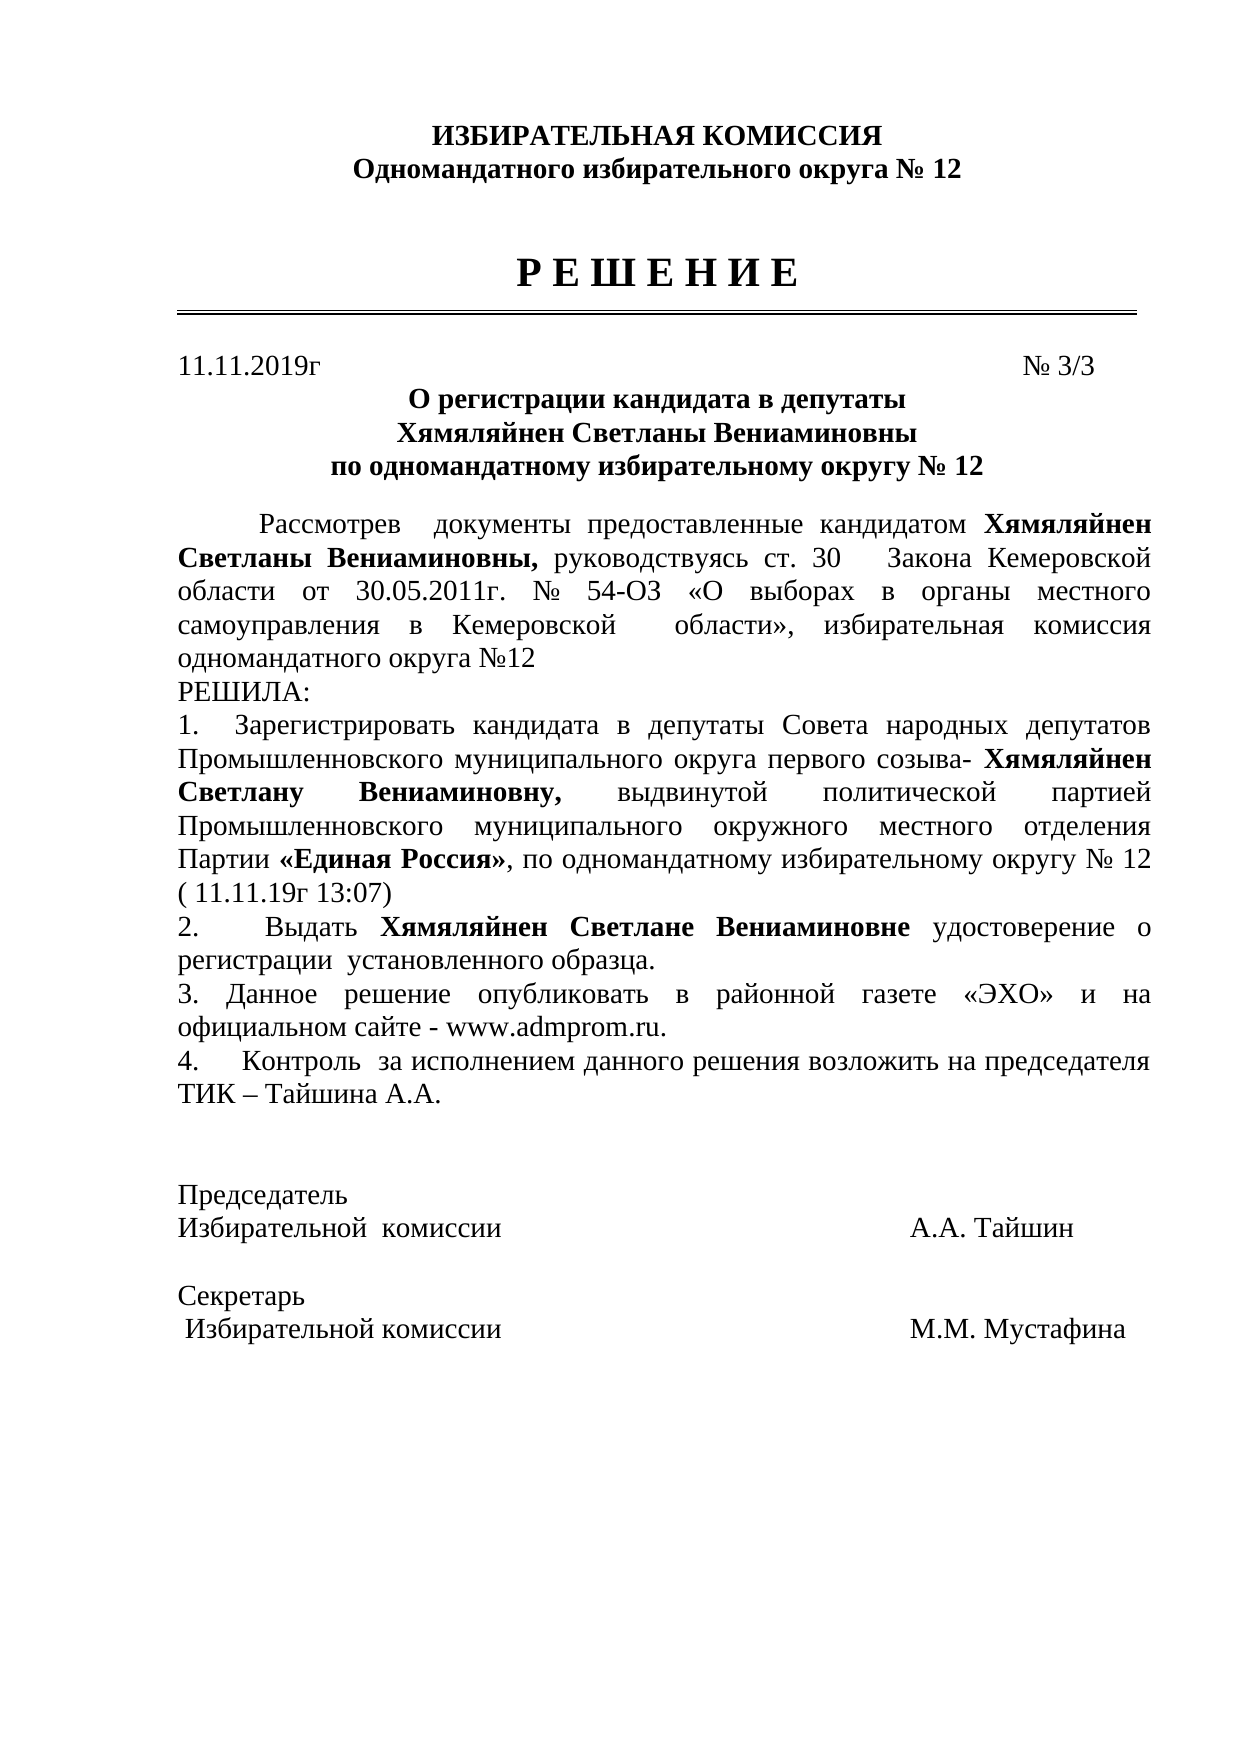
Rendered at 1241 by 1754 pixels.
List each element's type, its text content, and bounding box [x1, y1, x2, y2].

text РЕШИЛА: [177, 674, 1152, 707]
text Секретарь [177, 1278, 1152, 1311]
text 3. Данное решение опубликовать в районной газете «ЭХО» и на официальном сайте - www.admprom.ru. [177, 976, 1152, 1043]
text Председатель [177, 1177, 1152, 1211]
text 11.11.2019г № 3/3 [177, 348, 1152, 381]
table_header О регистрации кандидата в депутаты Хямяляйнен Светланы Вениаминовны по одномандатному избирательному округу № 12 [148, 381, 1167, 506]
text 4. Контроль за исполнением данного решения возложить на председателя ТИК – Тайшина А.А. [177, 1043, 1152, 1110]
table_cell Р Е Ш Е Н И Е [177, 248, 1137, 310]
text Избирательной комиссии М.М. Мустафина [177, 1311, 1152, 1345]
text Избирательной комиссии А.А. Тайшин [177, 1211, 1152, 1244]
text Рассмотрев документы предоставленные кандидатом Хямяляйнен Светланы Вениаминовны, руководствуясь ст. 30 Закона Кемеровской области от 30.05.2011г. № 54-ОЗ «О выборах в органы местного самоуправления в Кемеровской области», избирательная комиссия одномандатного округа №12 [177, 506, 1152, 674]
text 2. Выдать Хямяляйнен Светлане Вениаминовне удостоверение о регистрации установленного образца. [177, 909, 1152, 976]
table_header ИЗБИРАТЕЛЬНАЯ КОМИССИЯ Одномандатного избирательного округа № 12 [177, 118, 1137, 247]
text 1. Зарегистрировать кандидата в депутаты Совета народных депутатов Промышленновского муниципального округа первого созыва- Хямяляйнен Светлану Вениаминовну, выдвинутой политической партией Промышленновского муниципального окружного местного отделения Партии «Единая Россия», по одномандатному избирательному округу № 12 ( 11.11.19г 13:07) [177, 707, 1152, 909]
